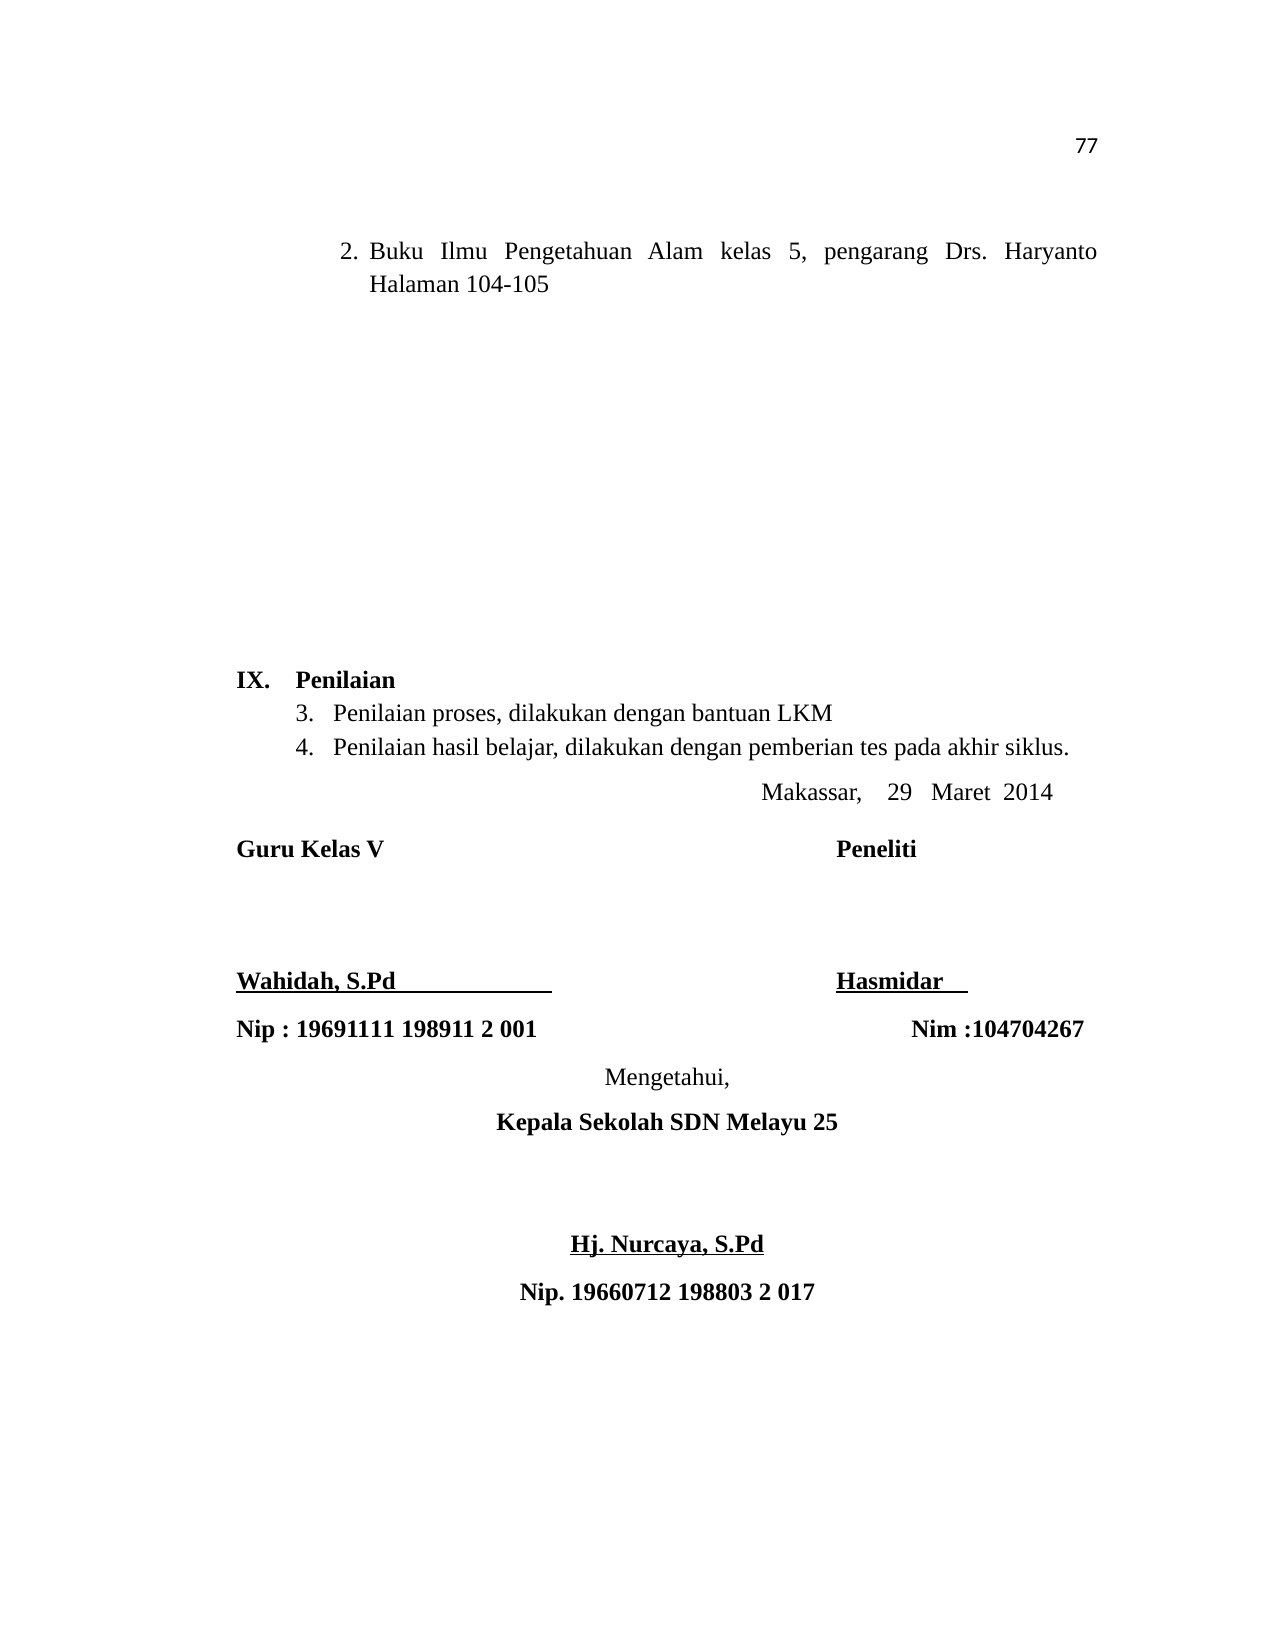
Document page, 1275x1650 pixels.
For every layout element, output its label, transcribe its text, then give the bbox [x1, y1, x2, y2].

list Buku Ilmu Pengetahuan Alam kelas 5, pengarang Drs. Haryanto Halaman 104-105 [340, 236, 1098, 298]
text Mengetahui, [236, 1062, 1098, 1090]
text Wahidah, S.Pd Hasmidar [236, 966, 1098, 995]
list Penilaian [236, 666, 1098, 694]
text Makassar, 29 Maret 2014 [686, 777, 1098, 806]
text Nip : 19691111 198911 2 001 Nim :104704267 [236, 1014, 1098, 1043]
text Guru Kelas V Peneliti [236, 834, 1098, 863]
text Nip. 19660712 198803 2 017 [236, 1277, 1098, 1305]
list Penilaian hasil belajar, dilakukan dengan pemberian tes pada akhir siklus. [295, 732, 1098, 760]
list Penilaian proses, dilakukan dengan bantuan LKM [295, 698, 1098, 727]
text Hj. Nurcaya, S.Pd [236, 1229, 1098, 1258]
text Kepala Sekolah SDN Melayu 25 [236, 1107, 1098, 1136]
